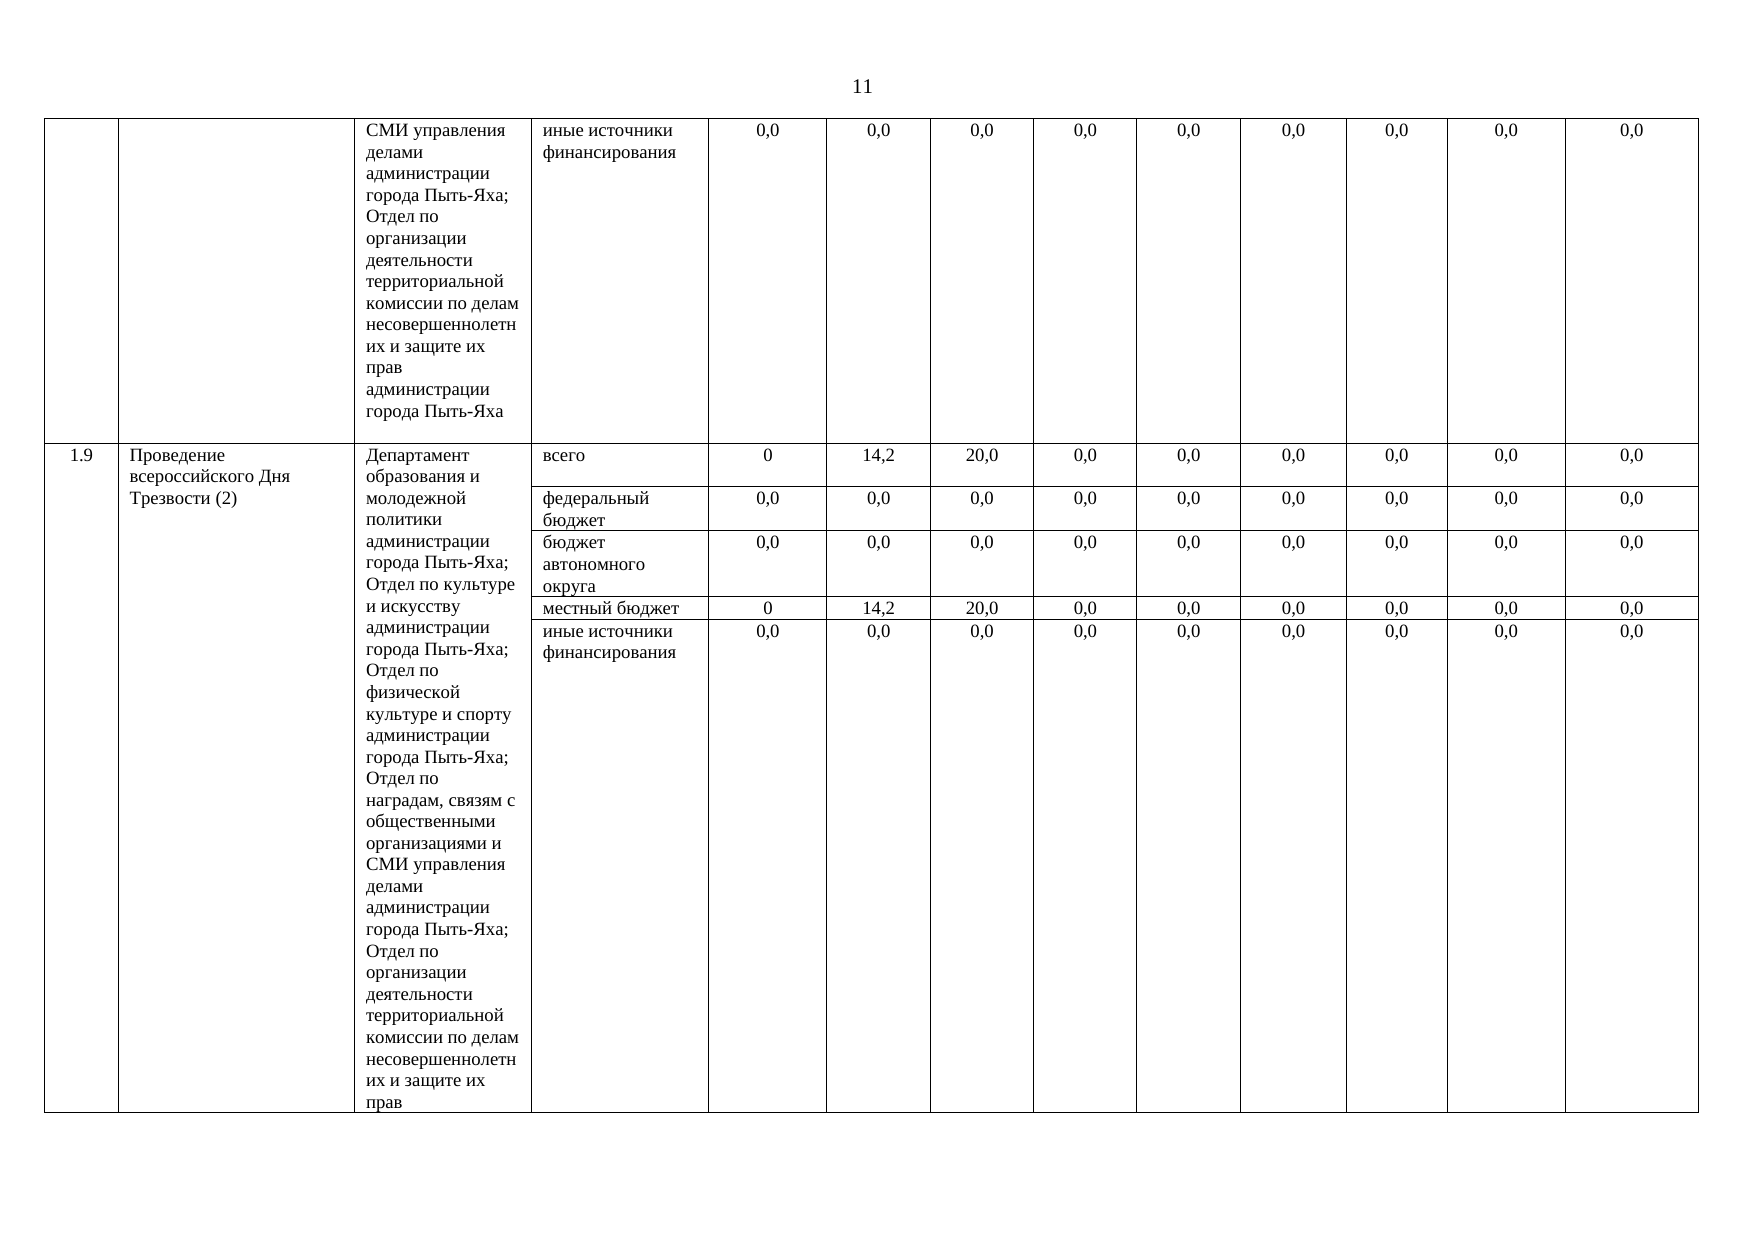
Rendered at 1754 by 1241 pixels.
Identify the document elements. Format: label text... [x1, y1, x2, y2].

table_cell 0,0 [1137, 620, 1240, 1112]
table_cell местный бюджет [532, 597, 708, 619]
table_cell 0,0 [1566, 597, 1698, 619]
table_cell 0,0 [1566, 444, 1698, 486]
table_cell 14,2 [827, 597, 930, 619]
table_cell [532, 620, 708, 1112]
table_cell 0,0 [1034, 597, 1136, 619]
table_cell 0,0 [827, 531, 930, 596]
table_cell 0,0 [1241, 597, 1346, 619]
table_cell 0,0 [1241, 487, 1346, 530]
table_cell 0,0 [1241, 444, 1346, 486]
table_cell 0,0 [827, 620, 930, 1112]
table_cell 14,2 [827, 444, 930, 486]
table_cell 1.9 [45, 444, 118, 1112]
table_cell 0,0 [1034, 119, 1136, 443]
table_cell 0,0 [1448, 531, 1565, 596]
table_cell 0,0 [1137, 119, 1240, 443]
table_cell иные источники финансирования [532, 119, 708, 443]
table_cell Проведение всероссийского Дня Трезвости (2) [119, 444, 354, 1112]
table_cell 0,0 [1566, 119, 1698, 443]
table_cell 0,0 [1241, 620, 1346, 1112]
table_cell 0,0 [931, 119, 1033, 443]
table_cell 0,0 [709, 487, 826, 530]
table_cell 0,0 [1347, 444, 1447, 486]
table_cell 0,0 [1347, 487, 1447, 530]
table_cell всего [532, 444, 708, 486]
table_cell 20,0 [931, 597, 1033, 619]
table_cell 0,0 [931, 620, 1033, 1112]
table_cell 0,0 [1347, 597, 1447, 619]
table_cell 0,0 [1347, 119, 1447, 443]
table_cell 0,0 [709, 531, 826, 596]
table_cell 0,0 [1137, 531, 1240, 596]
table_cell 0,0 [827, 119, 930, 443]
table_cell 0,0 [1137, 487, 1240, 530]
table_cell 0,0 [827, 487, 930, 530]
table_cell 0,0 [1137, 444, 1240, 486]
table_cell Департамент образования и молодежной политики администрации города Пыть-Яха; Отдел по культуре и искусству администрации города Пыть-Яха; Отдел по физической культуре и спорту администрации города Пыть-Яха; Отдел по наградам, связям с общественными организациями и СМИ управления делами администрации города Пыть-Яха; Отдел по организации деятельности территориальной комиссии по делам несовершеннолетних и защите их прав администрации города Пыть-Яха [355, 444, 531, 1112]
table_cell 0,0 [1448, 119, 1565, 443]
table_cell 0,0 [931, 487, 1033, 530]
table_cell федеральный бюджет [532, 487, 708, 530]
table_cell 0,0 [931, 531, 1033, 596]
table_cell 0,0 [1448, 620, 1565, 1112]
table_cell 0,0 [1241, 119, 1346, 443]
table_cell 0,0 [1448, 597, 1565, 619]
table_cell 0,0 [1566, 531, 1698, 596]
table_cell 0,0 [1034, 531, 1136, 596]
table_cell 0,0 [1566, 620, 1698, 1112]
table_cell 0,0 [1241, 531, 1346, 596]
table_cell 0,0 [1347, 620, 1447, 1112]
table_cell 0,0 [1347, 531, 1447, 596]
table_cell 0,0 [1034, 444, 1136, 486]
table_cell 0,0 [709, 620, 826, 1112]
table_cell 0,0 [1566, 487, 1698, 530]
table_cell 0,0 [709, 119, 826, 443]
table_cell 0,0 [1034, 620, 1136, 1112]
table_cell 0,0 [1137, 597, 1240, 619]
table_cell 0,0 [1448, 487, 1565, 530]
table_cell 20,0 [931, 444, 1033, 486]
table_cell 34,2 [709, 444, 826, 486]
table_cell бюджет автономного округа [532, 531, 708, 596]
table_cell 0,0 [1034, 487, 1136, 530]
table_cell 0,0 [1448, 444, 1565, 486]
table_cell 34,2 [709, 597, 826, 619]
